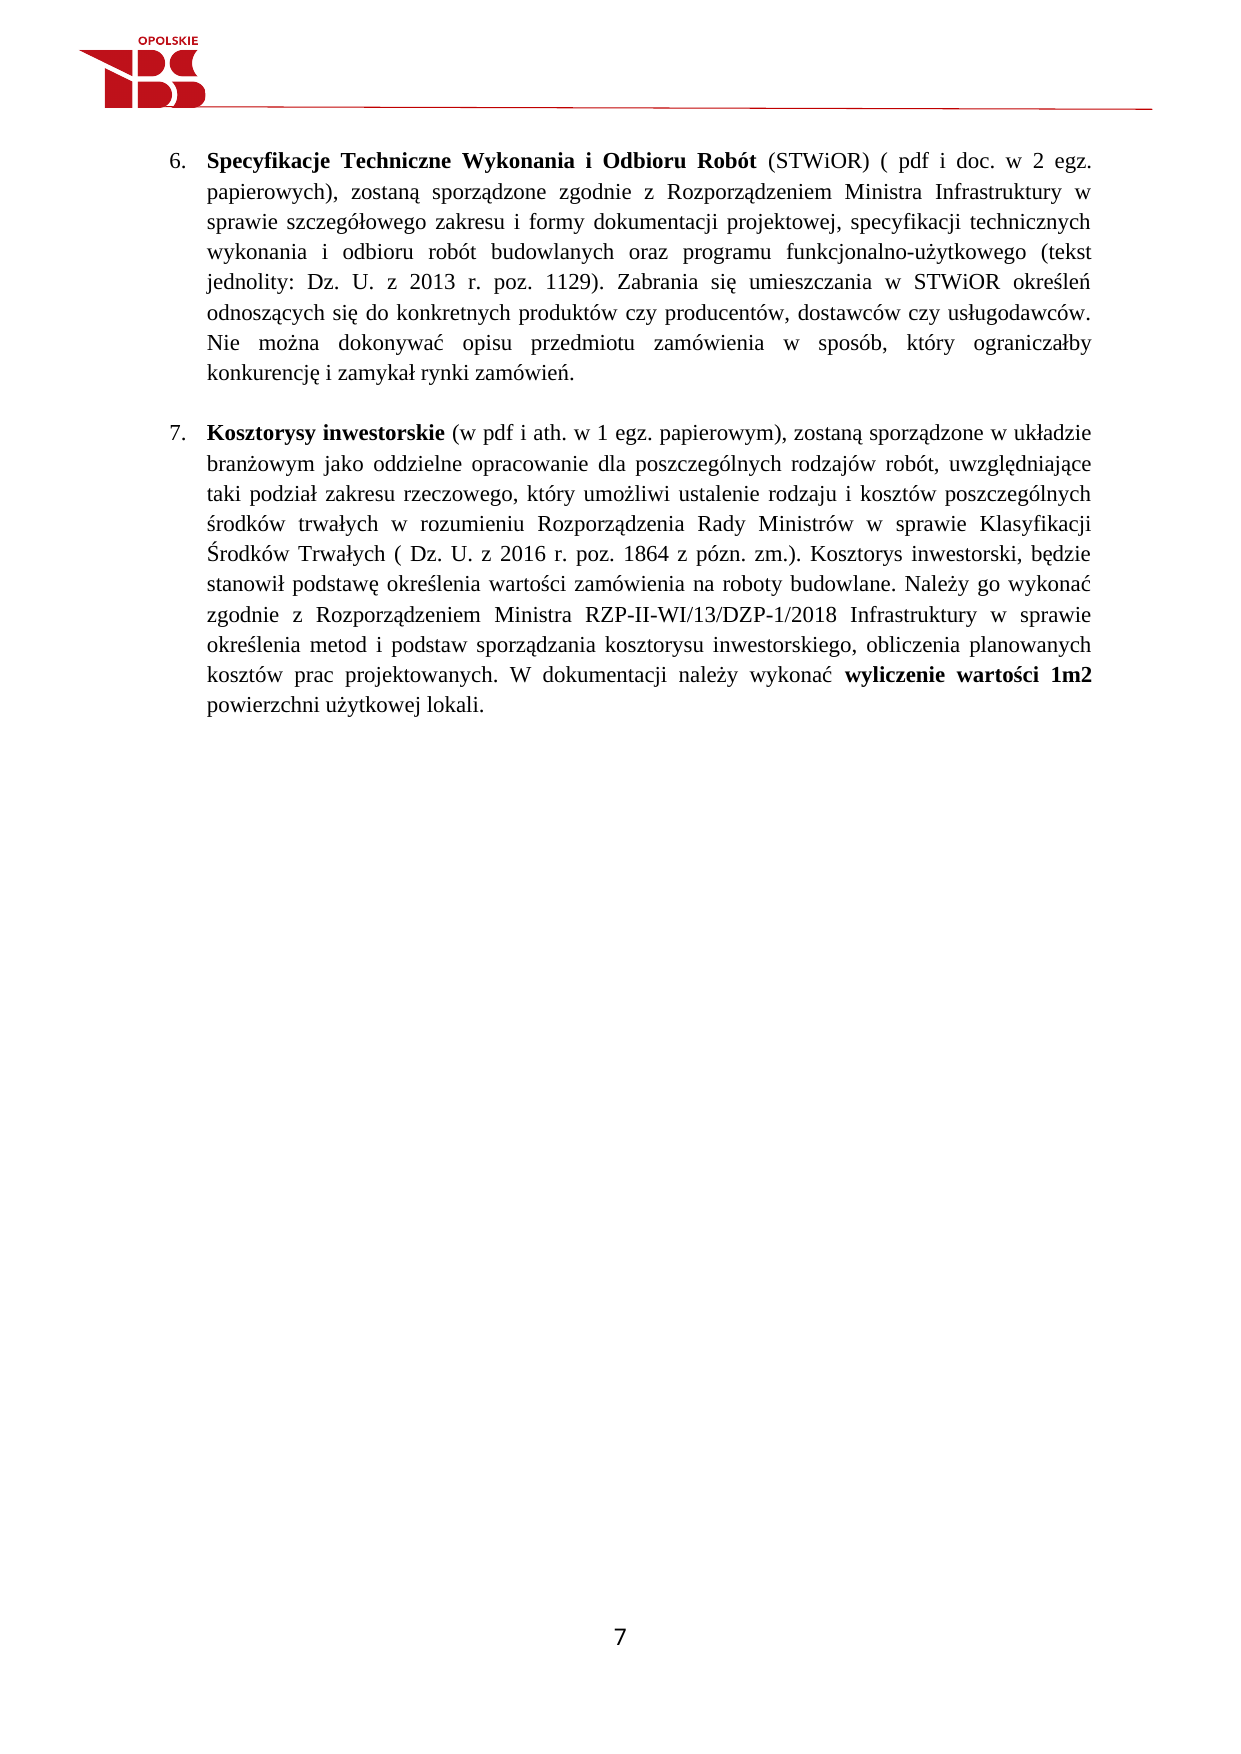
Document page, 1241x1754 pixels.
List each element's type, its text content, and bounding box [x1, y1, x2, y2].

list Kosztorysy inwestorskie (w pdf i ath. w 1 egz. papierowym), zostaną sporządzone w układzie branżowym jako oddzielne opracowanie dla poszczególnych rodzajów robót, uwzględniające taki podział zakresu rzeczowego, który umożliwi ustalenie rodzaju i kosztów poszczególnych środków trwałych w rozumieniu Rozporządzenia Rady Ministrów w sprawie Klasyfikacji Środków Trwałych ( Dz. U. z 2016 r. poz. 1864 z pózn. zm.). Kosztorys inwestorski, będzie stanowił podstawę określenia wartości zamówienia na roboty budowlane. Należy go wykonać zgodnie z Rozporządzeniem Ministra RZP-II-WI/13/DZP-1/2018 Infrastruktury w sprawie określenia metod i podstaw sporządzania kosztorysu inwestorskiego, obliczenia planowanych kosztów prac projektowanych. W dokumentacji należy wykonać wyliczenie wartości 1m2 powierzchni użytkowej lokali. [169, 419, 1093, 718]
picture [74, 29, 206, 114]
list Specyfikacje Techniczne Wykonania i Odbioru Robót (STWiOR) ( pdf i doc. w 2 egz. papierowych), zostaną sporządzone zgodnie z Rozporządzeniem Ministra Infrastruktury w sprawie szczegółowego zakresu i formy dokumentacji projektowej, specyfikacji technicznych wykonania i odbioru robót budowlanych oraz programu funkcjonalno-użytkowego (tekst jednolity: Dz. U. z 2013 r. poz. 1129). Zabrania się umieszczania w STWiOR określeń odnoszących się do konkretnych produktów czy producentów, dostawców czy usługodawców. Nie można dokonywać opisu przedmiotu zamówienia w sposób, który ograniczałby konkurencję i zamykał rynki zamówień. [169, 148, 1093, 385]
